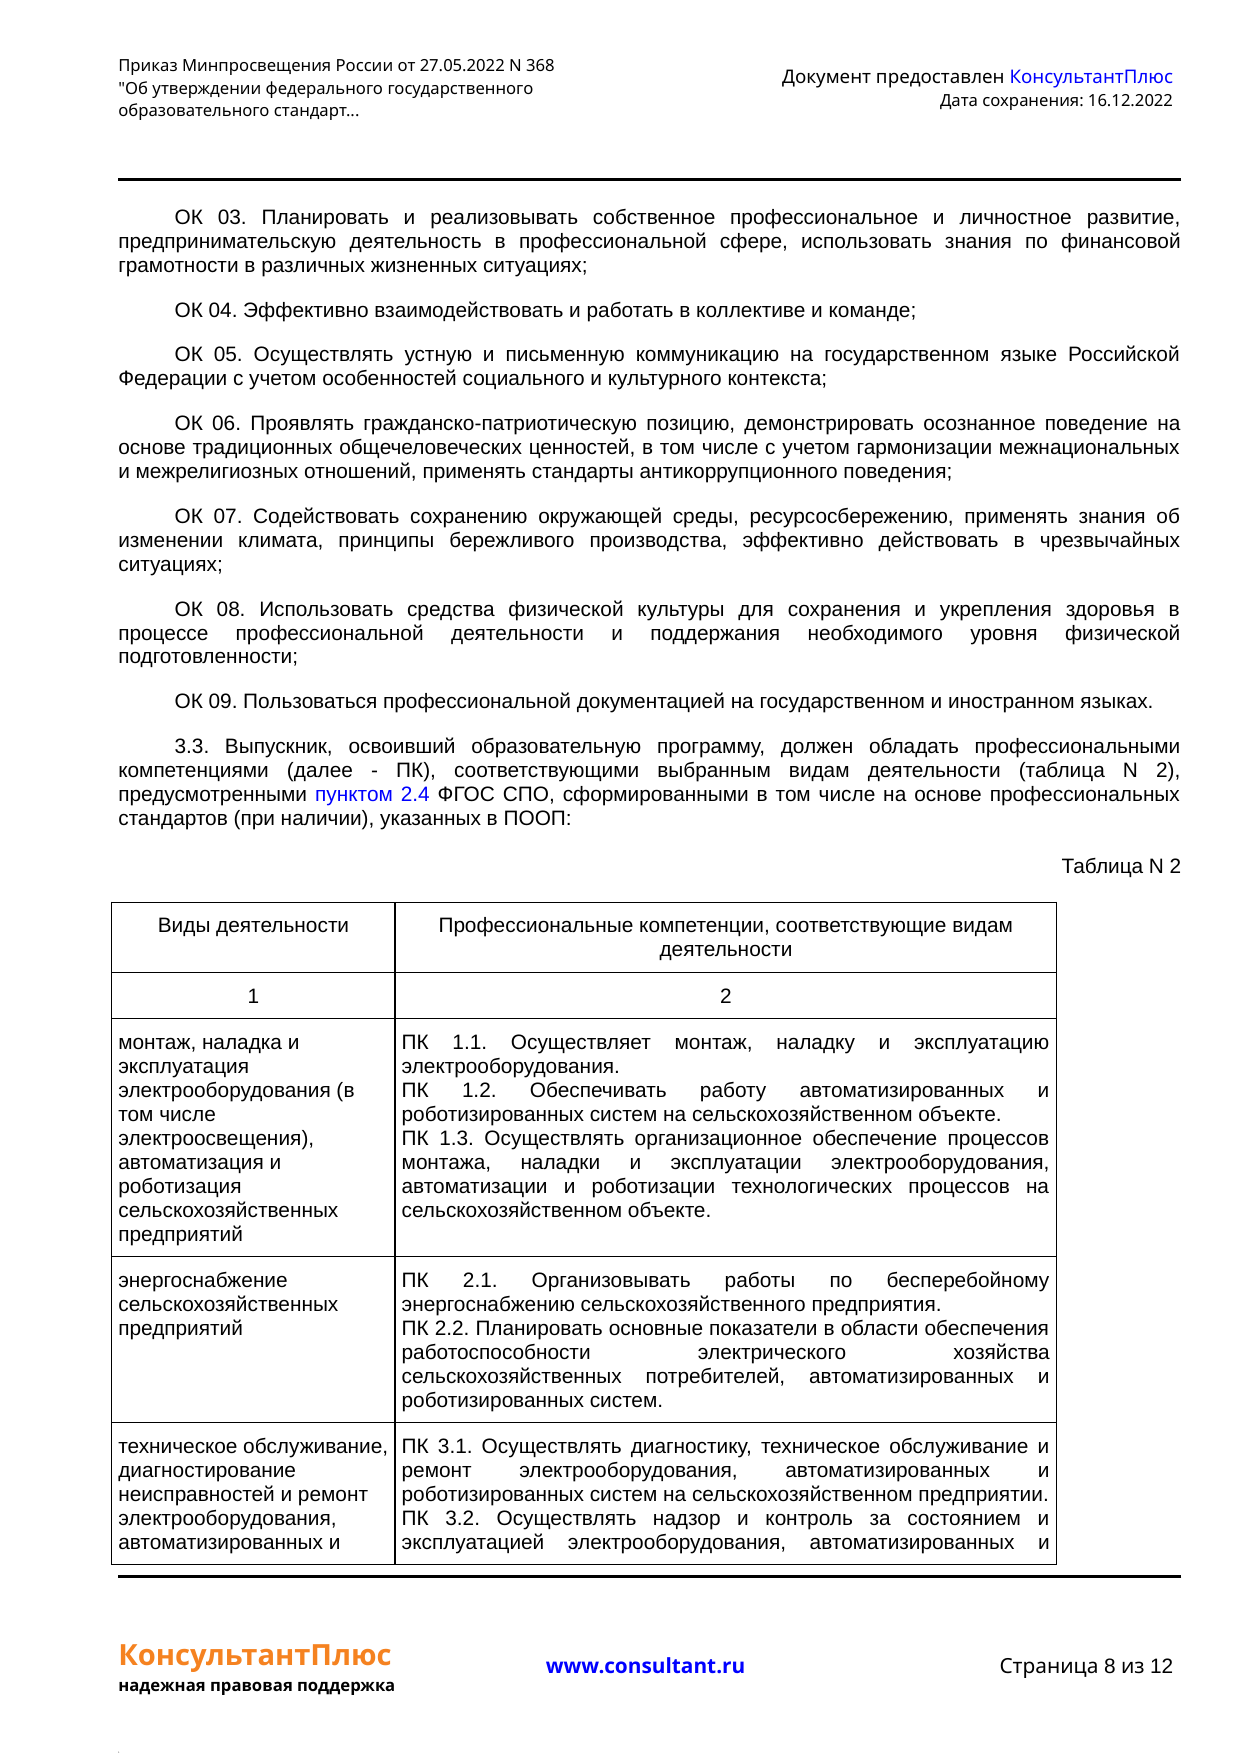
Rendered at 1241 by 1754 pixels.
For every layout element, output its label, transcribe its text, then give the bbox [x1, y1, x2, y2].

text ОК 05. Осуществлять устную и письменную коммуникацию на государственном языке Российской Федерации с учетом особенностей социального и культурного контекста; [118, 342, 1181, 390]
text ОК 08. Использовать средства физической культуры для сохранения и укрепления здоровья в процессе профессиональной деятельности и поддержания необходимого уровня физической подготовленности; [118, 596, 1181, 668]
text 3.3. Выпускник, освоивший образовательную программу, должен обладать профессиональными компетенциями (далее - ПК), соответствующими выбранным видам деятельности (таблица N 2), предусмотренными пунктом 2.4 ФГОС СПО, сформированными в том числе на основе профессиональных стандартов (при наличии), указанных в ПООП: [118, 734, 1181, 830]
table_cell 1 [112, 973, 394, 1018]
table_cell 2 [396, 973, 1056, 1018]
text ОК 04. Эффективно взаимодействовать и работать в коллективе и команде; [118, 297, 1181, 321]
table_cell монтаж, наладка и эксплуатация электрооборудования (в том числе электроосвещения), автоматизация и роботизация сельскохозяйственных предприятий [112, 1019, 394, 1256]
text ОК 03. Планировать и реализовывать собственное профессиональное и личностное развитие, предпринимательскую деятельность в профессиональной сфере, использовать знания по финансовой грамотности в различных жизненных ситуациях; [118, 205, 1181, 277]
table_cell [112, 1423, 394, 1564]
table_cell ПК 1.1. Осуществляет монтаж, наладку и эксплуатацию электрооборудования. ПК 1.2. Обеспечивать работу автоматизированных и роботизированных систем на сельскохозяйственном объекте. ПК 1.3. Осуществлять организационное обеспечение процессов монтажа, наладки и эксплуатации электрооборудования, автоматизации и роботизации технологических процессов на сельскохозяйственном объекте. [396, 1019, 1056, 1256]
text ОК 06. Проявлять гражданско-патриотическую позицию, демонстрировать осознанное поведение на основе традиционных общечеловеческих ценностей, в том числе с учетом гармонизации межнациональных и межрелигиозных отношений, применять стандарты антикоррупционного поведения; [118, 411, 1181, 483]
text Таблица N 2 [118, 854, 1181, 878]
table_cell энергоснабжение сельскохозяйственных предприятий [112, 1257, 394, 1422]
table_cell ПК 2.1. Организовывать работы по бесперебойному энергоснабжению сельскохозяйственного предприятия. ПК 2.2. Планировать основные показатели в области обеспечения работоспособности электрического хозяйства сельскохозяйственных потребителей, автоматизированных и роботизированных систем. [396, 1257, 1056, 1422]
table_header Профессиональные компетенции, соответствующие видам деятельности [396, 903, 1056, 972]
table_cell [396, 1423, 1056, 1564]
table_header Виды деятельности [112, 903, 394, 972]
text ОК 07. Содействовать сохранению окружающей среды, ресурсосбережению, применять знания об изменении климата, принципы бережливого производства, эффективно действовать в чрезвычайных ситуациях; [118, 504, 1181, 576]
text ОК 09. Пользоваться профессиональной документацией на государственном и иностранном языках. [118, 689, 1181, 713]
